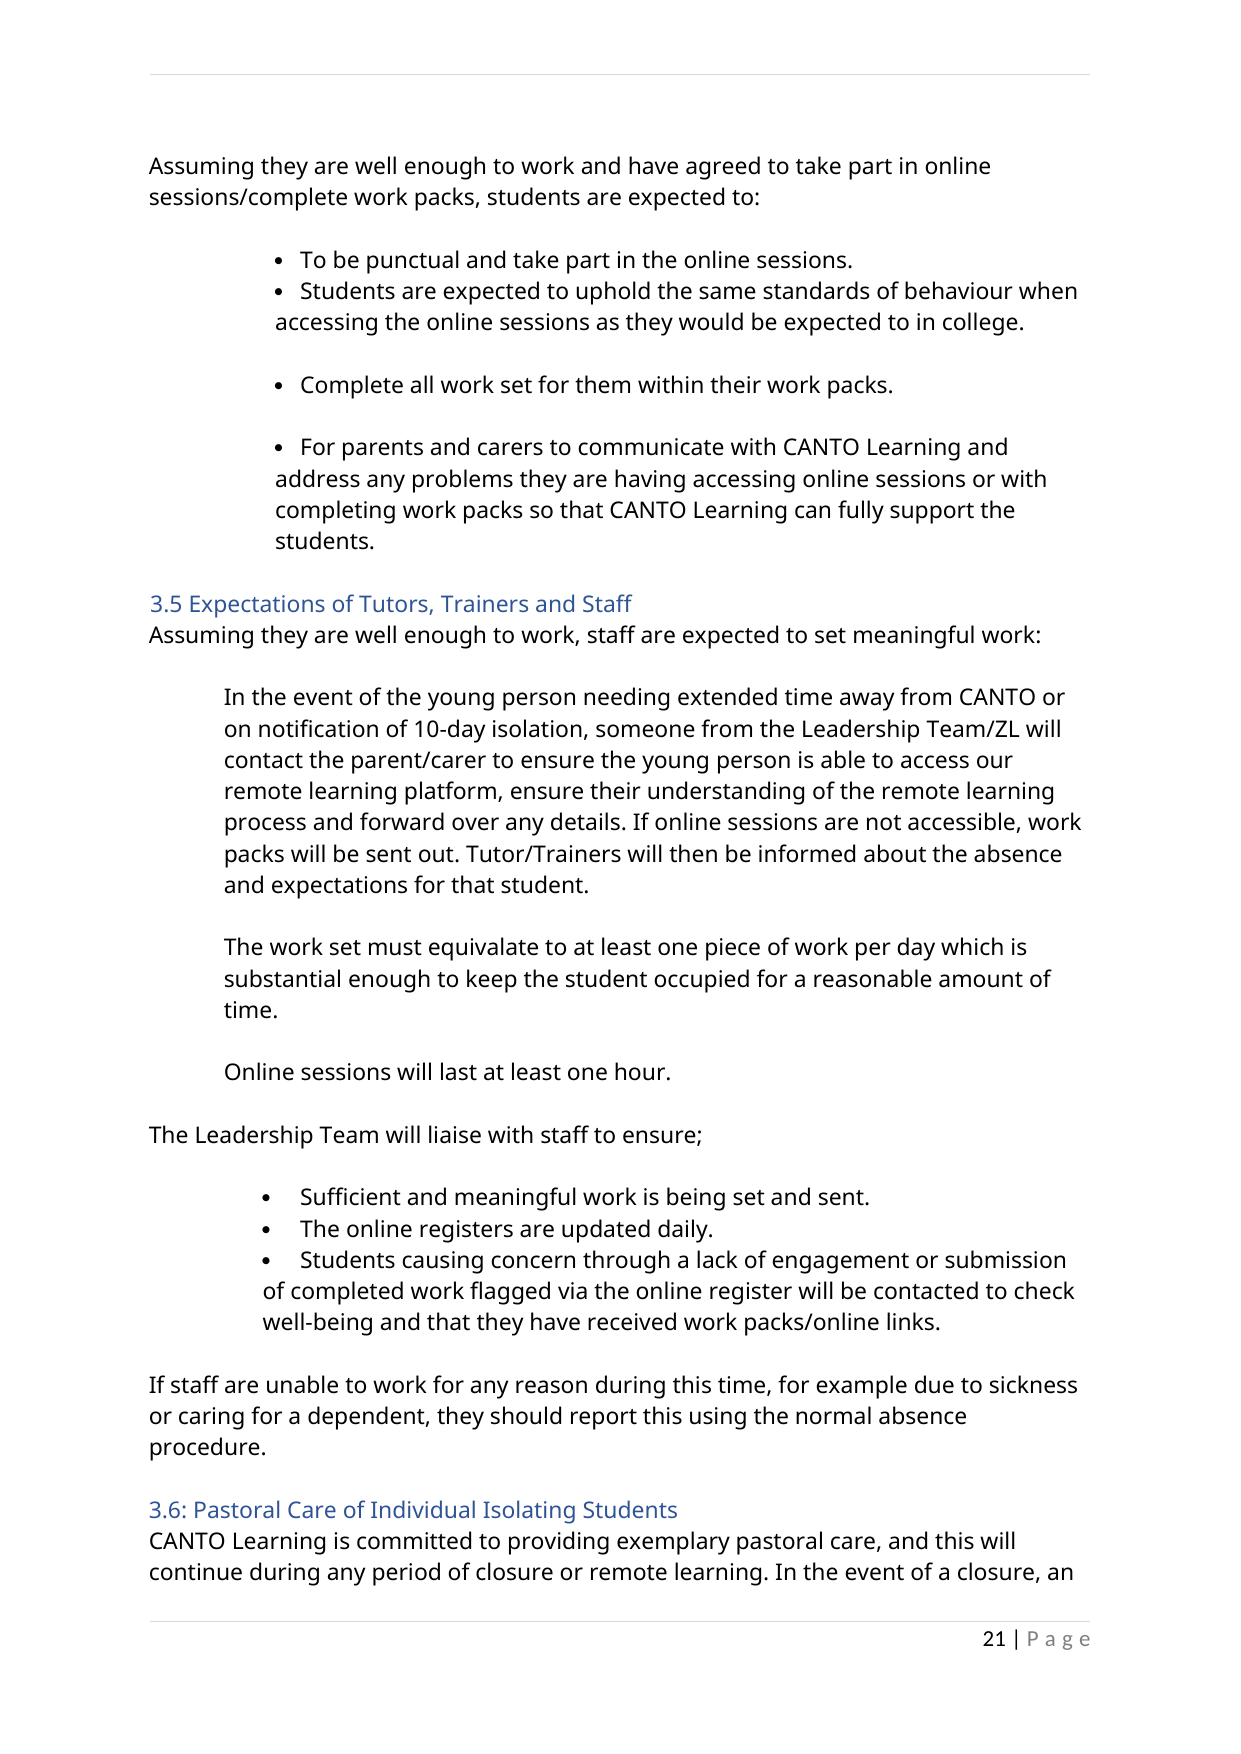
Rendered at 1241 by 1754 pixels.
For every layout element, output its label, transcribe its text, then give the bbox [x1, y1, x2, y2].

list Sufficient and meaningful work is being set and sent. [262, 1181, 1090, 1212]
text If staff are unable to work for any reason during this time, for example due to sickness or caring for a dependent, they should report this using the normal absence procedure. [148, 1369, 1090, 1462]
text 3.6: Pastoral Care of Individual Isolating Students [148, 1494, 1090, 1525]
list Complete all work set for them within their work packs. [275, 369, 1090, 400]
text Online sessions will last at least one hour. [223, 1056, 1090, 1087]
list For parents and carers to communicate with CANTO Learning and address any problems they are having accessing online sessions or with completing work packs so that CANTO Learning can fully support the students. [275, 431, 1090, 556]
list Students causing concern through a lack of engagement or submission of completed work flagged via the online register will be contacted to check well-being and that they have received work packs/online links. [262, 1244, 1090, 1369]
text In the event of the young person needing extended time away from CANTO or on notification of 10-day isolation, someone from the Leadership Team/ZL will contact the parent/carer to ensure the young person is able to access our remote learning platform, ensure their understanding of the remote learning process and forward over any details. If online sessions are not accessible, work packs will be sent out. Tutor/Trainers will then be informed about the absence and expectations for that student. The work set must equivalate to at least one piece of work per day which is substantial enough to keep the student occupied for a reasonable amount of time. [223, 681, 1090, 1056]
list To be punctual and take part in the online sessions. [275, 244, 1090, 275]
text 3.5 Expectations of Tutors, Trainers and Staff [150, 587, 1090, 619]
list The online registers are updated daily. [262, 1212, 1090, 1244]
list Students are expected to uphold the same standards of behaviour when accessing the online sessions as they would be expected to in college. [275, 275, 1090, 337]
text Assuming they are well enough to work and have agreed to take part in online sessions/complete work packs, students are expected to: [148, 150, 1090, 212]
text The Leadership Team will liaise with staff to ensure; [148, 1119, 1059, 1150]
text Assuming they are well enough to work, staff are expected to set meaningful work: [148, 619, 1090, 650]
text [148, 1525, 1090, 1587]
